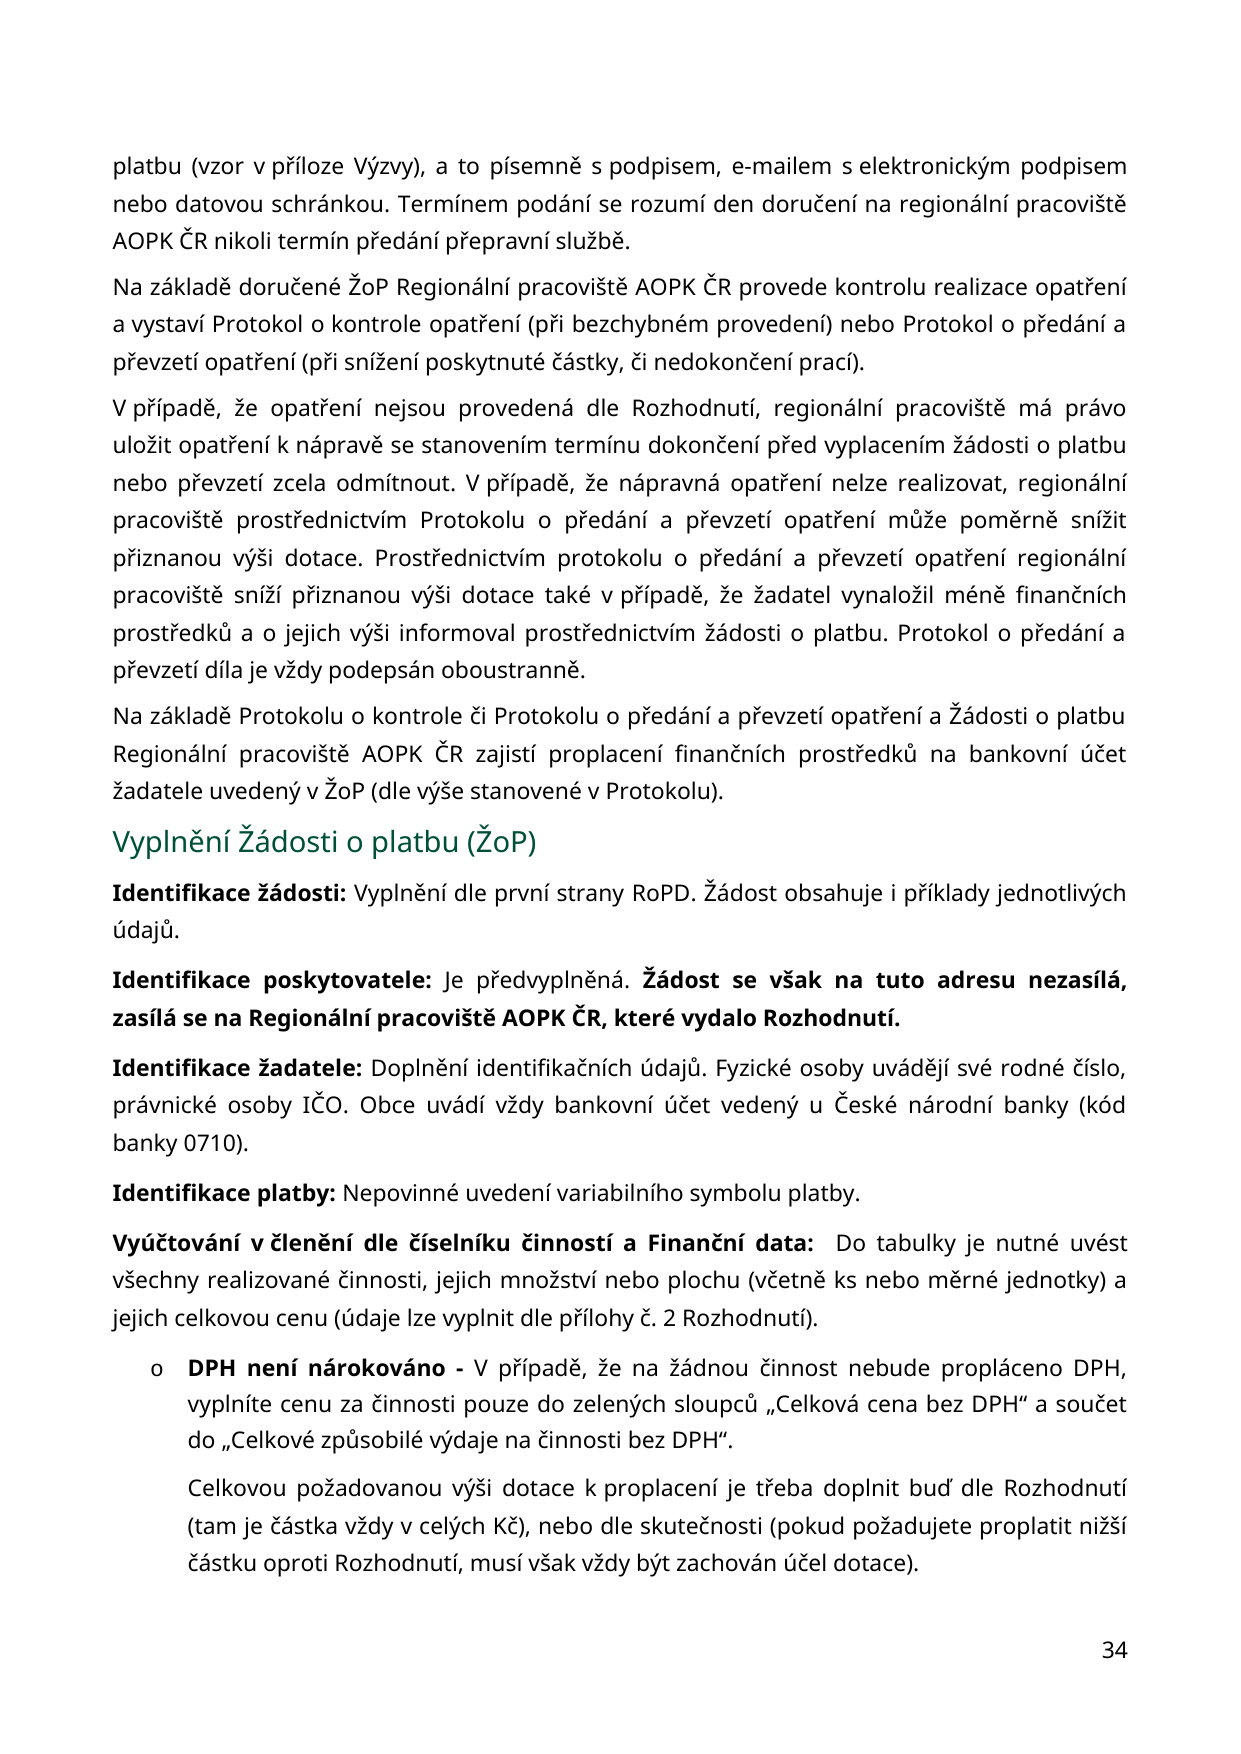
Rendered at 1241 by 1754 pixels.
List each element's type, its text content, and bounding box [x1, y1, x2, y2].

text Na základě doručené ŽoP Regionální pracoviště AOPK ČR provede kontrolu realizace opatření a vystaví Protokol o kontrole opatření (při bezchybném provedení) nebo Protokol o předání a převzetí opatření (při snížení poskytnuté částky, či nedokončení prací). [112, 271, 1128, 377]
text Identifikace žadatele: Doplnění identifikačních údajů. Fyzické osoby uvádějí své rodné číslo, právnické osoby IČO. Obce uvádí vždy bankovní účet vedený u České národní banky (kód banky 0710). [112, 1052, 1128, 1158]
text Vyplnění Žádosti o platbu (ŽoP) [112, 821, 1128, 861]
text Identifikace poskytovatele: Je předvyplněná. Žádost se však na tuto adresu nezasílá, zasílá se na Regionální pracoviště AOPK ČR, které vydalo Rozhodnutí. [112, 964, 1128, 1033]
text V případě, že opatření nejsou provedená dle Rozhodnutí, regionální pracoviště má právo uložit opatření k nápravě se stanovením termínu dokončení před vyplacením žádosti o platbu nebo převzetí zcela odmítnout. V případě, že nápravná opatření nelze realizovat, regionální pracoviště prostřednictvím Protokolu o předání a převzetí opatření může poměrně snížit přiznanou výši dotace. Prostřednictvím protokolu o předání a převzetí opatření regionální pracoviště sníží přiznanou výši dotace také v případě, že žadatel vynaložil méně finančních prostředků a o jejich výši informoval prostřednictvím žádosti o platbu. Protokol o předání a převzetí díla je vždy podepsán oboustranně. [112, 392, 1128, 685]
text Na základě Protokolu o kontrole či Protokolu o předání a převzetí opatření a Žádosti o platbu Regionální pracoviště AOPK ČR zajistí proplacení finančních prostředků na bankovní účet žadatele uvedený v ŽoP (dle výše stanovené v Protokolu). [112, 700, 1128, 806]
text Identifikace žádosti: Vyplnění dle první strany RoPD. Žádost obsahuje i příklady jednotlivých údajů. [112, 877, 1128, 946]
list DPH není nárokováno - V případě, že na žádnou činnost nebude propláceno DPH, vyplníte cenu za činnosti pouze do zelených sloupců „Celková cena bez DPH“ a součet do „Celkové způsobilé výdaje na činnosti bez DPH“. [150, 1352, 1128, 1455]
text Vyúčtování v členění dle číselníku činností a Finanční data: Do tabulky je nutné uvést všechny realizované činnosti, jejich množství nebo plochu (včetně ks nebo měrné jednotky) a jejich celkovou cenu (údaje lze vyplnit dle přílohy č. 2 Rozhodnutí). [112, 1227, 1128, 1333]
text Identifikace platby: Nepovinné uvedení variabilního symbolu platby. [112, 1177, 1128, 1208]
text Celkovou požadovanou výši dotace k proplacení je třeba doplnit buď dle Rozhodnutí (tam je částka vždy v celých Kč), nebo dle skutečnosti (pokud požadujete proplatit nižší částku oproti Rozhodnutí, musí však vždy být zachován účel dotace). [187, 1472, 1128, 1578]
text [112, 150, 1128, 256]
